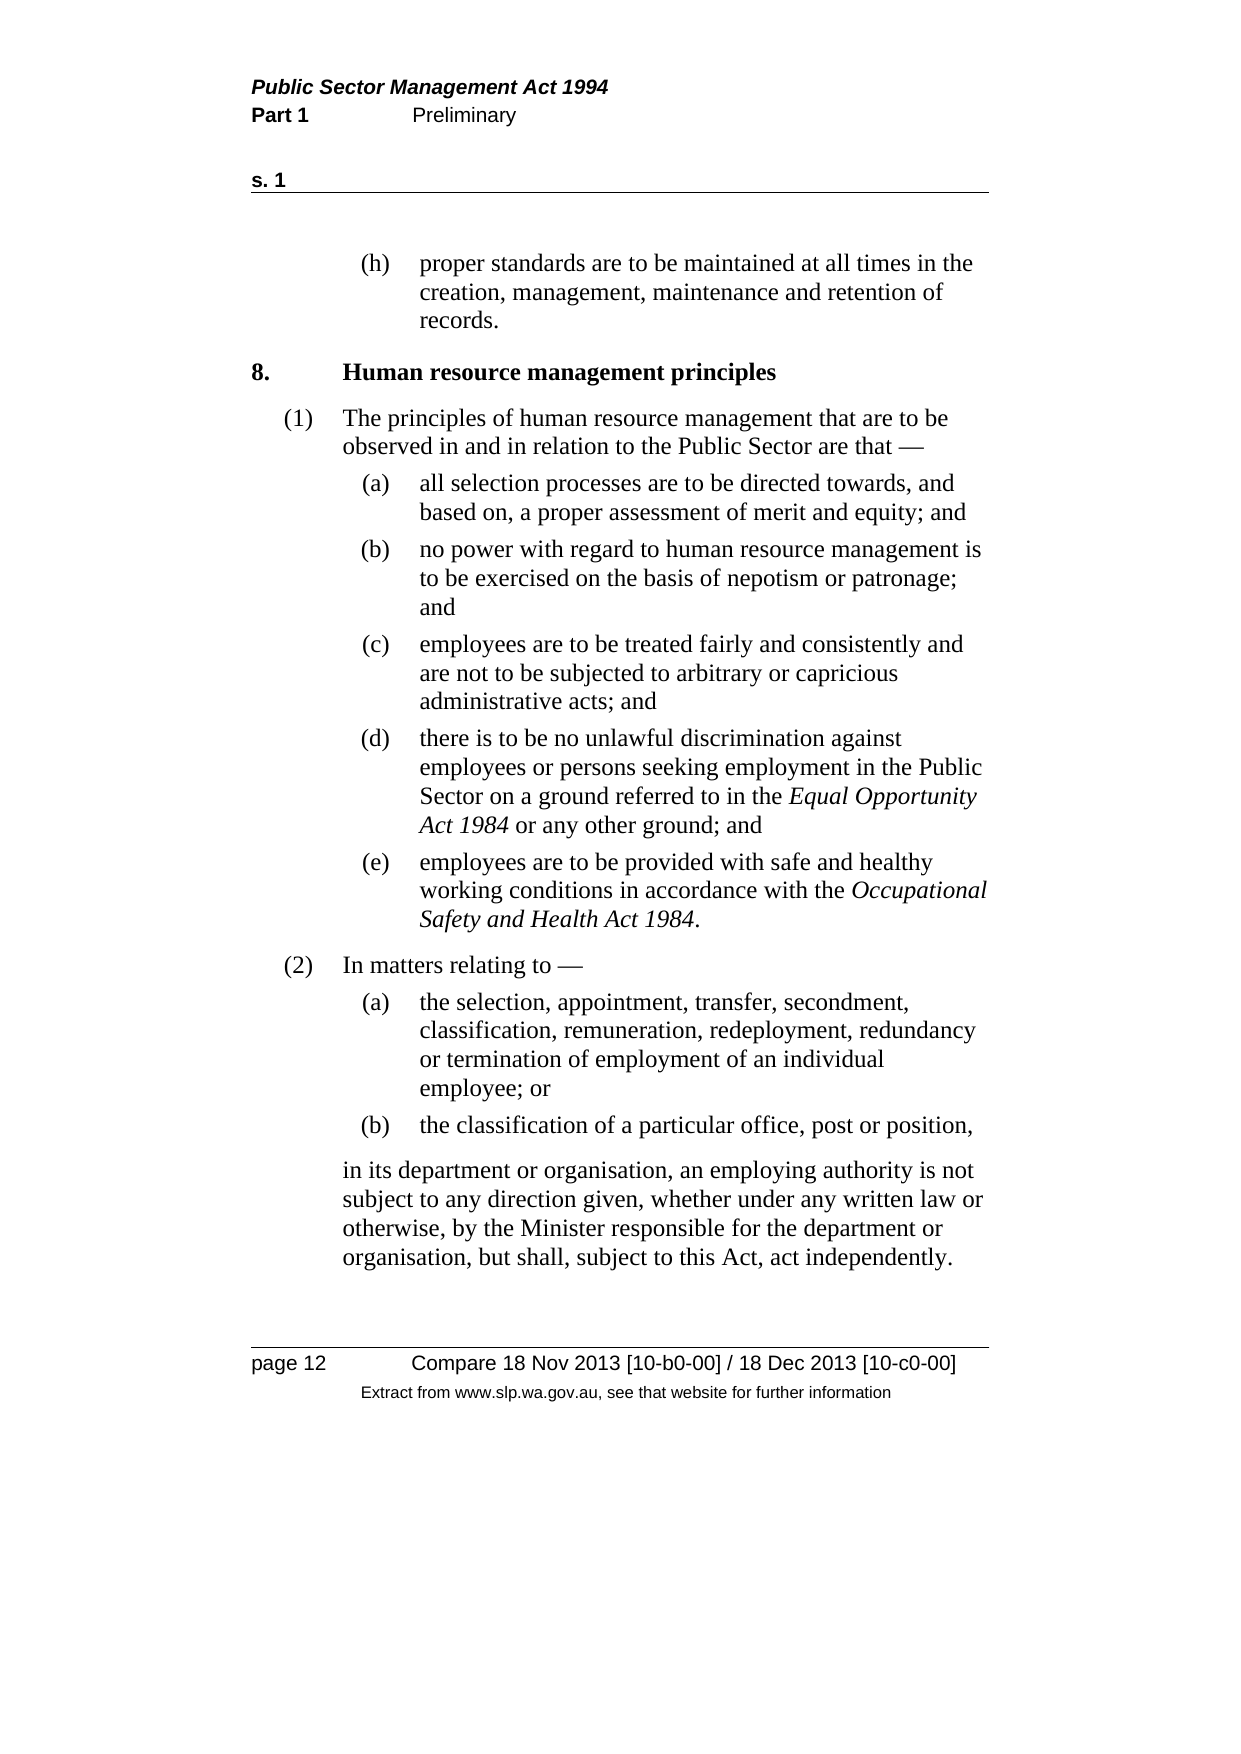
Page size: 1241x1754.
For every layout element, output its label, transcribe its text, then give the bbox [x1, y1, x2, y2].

subtitle 8. Human resource management principles [251, 357, 989, 386]
text (1) The principles of human resource management that are to be observed in and in relation to the Public Sector are that — [251, 403, 989, 460]
text (b) the classification of a particular office, post or position, [251, 1110, 989, 1139]
text (b) no power with regard to human resource management is to be exercised on the basis of nepotism or patronage; and [251, 534, 989, 621]
text (d) there is to be no unlawful discrimination against employees or persons seeking employment in the Public Sector on a ground referred to in the Equal Opportunity Act 1984 or any other ground; and [251, 723, 989, 838]
text (a) the selection, appointment, transfer, secondment, classification, remuneration, redeployment, redundancy or termination of employment of an individual employee; or [251, 987, 989, 1102]
text (h) proper standards are to be maintained at all times in the creation, management, maintenance and retention of records. [251, 248, 989, 334]
text (e) employees are to be provided with safe and healthy working conditions in accordance with the Occupational Safety and Health Act 1984. [251, 847, 989, 933]
text (a) all selection processes are to be directed towards, and based on, a proper assessment of merit and equity; and [251, 468, 989, 526]
text (2) In matters relating to — [251, 950, 989, 978]
text (c) employees are to be treated fairly and consistently and are not to be subjected to arbitrary or capricious administrative acts; and [251, 629, 989, 715]
text in its department or organisation, an employing authority is not subject to any direction given, whether under any written law or otherwise, by the Minister responsible for the department or organisation, but shall, subject to this Act, act independently. [251, 1156, 989, 1271]
